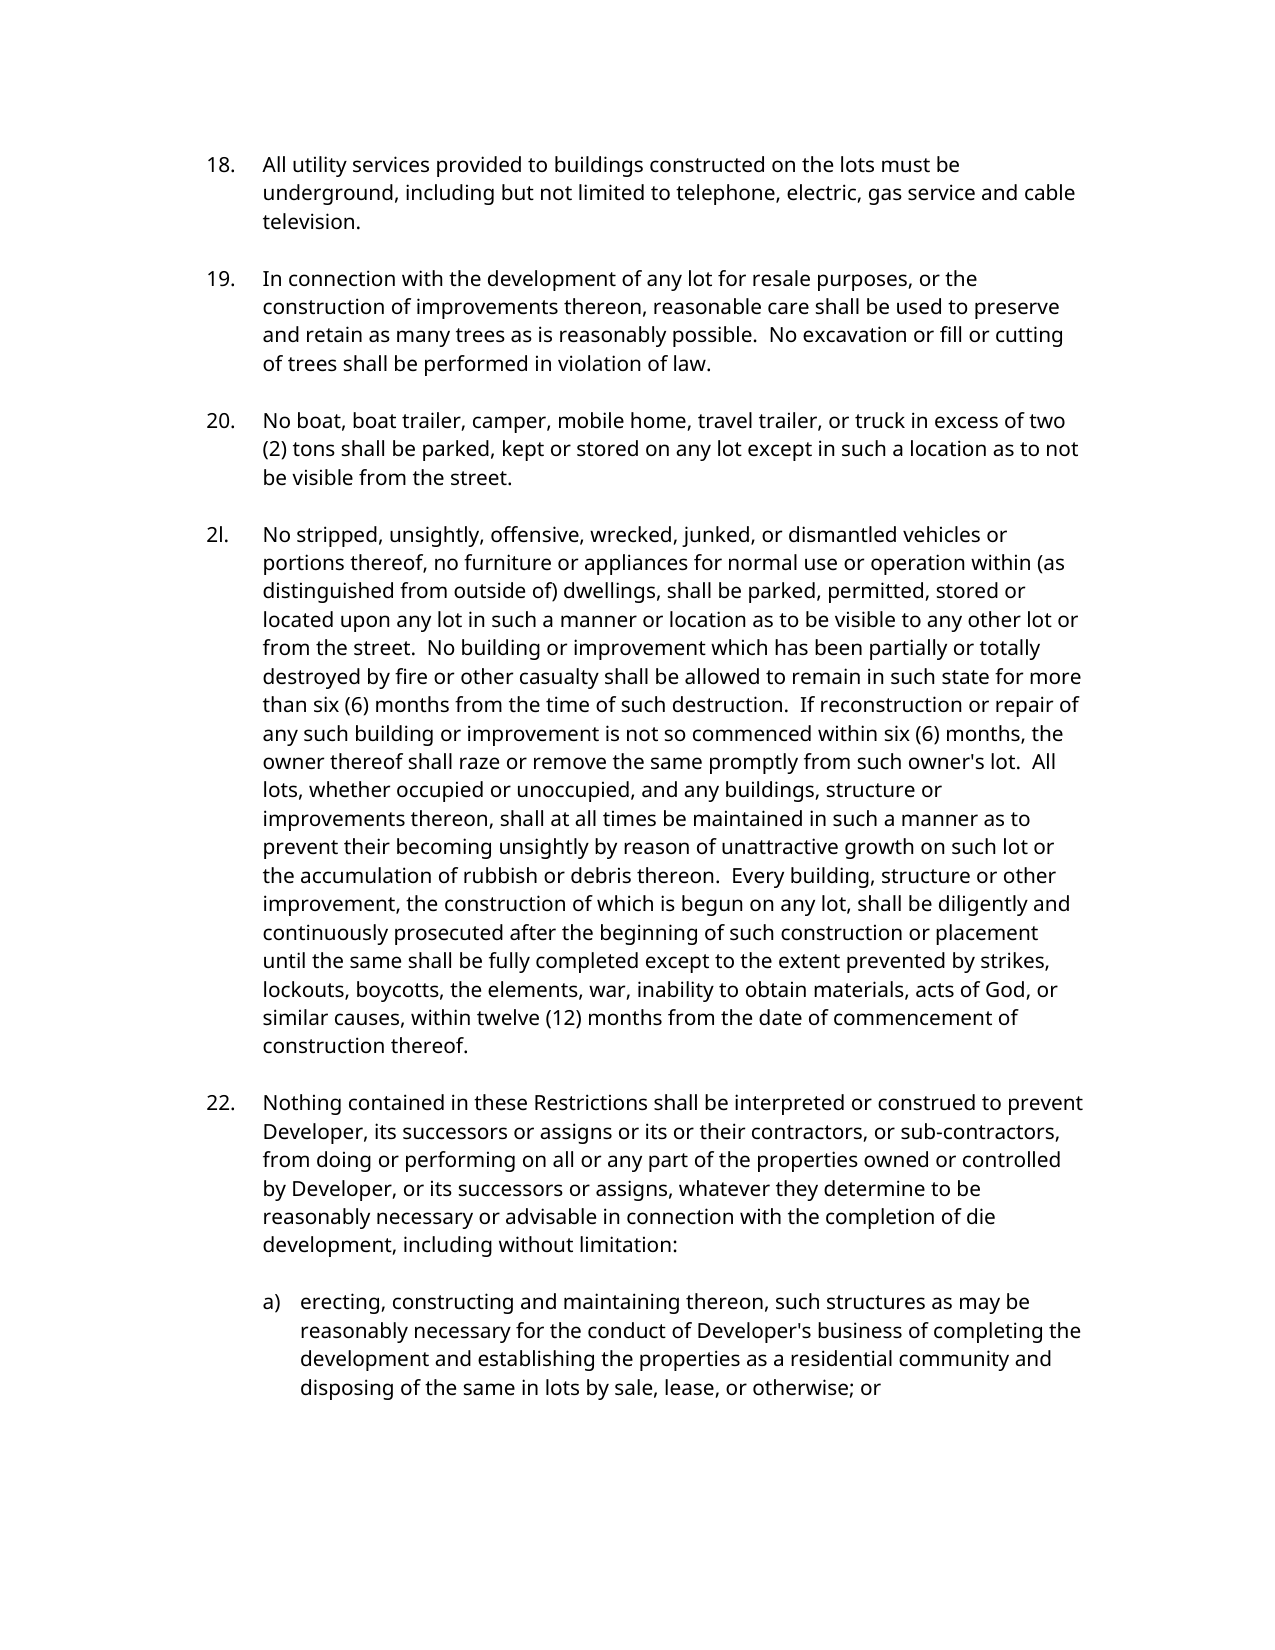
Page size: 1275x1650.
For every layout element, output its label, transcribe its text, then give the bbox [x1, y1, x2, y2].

text a) erecting, constructing and maintaining thereon, such structures as may be reasonably necessary for the conduct of Developer's business of completing the development and establishing the properties as a residential community and disposing of the same in lots by sale, lease, or otherwise; or [262, 1287, 1087, 1401]
text 19. In connection with the development of any lot for resale purposes, or the construction of improvements thereon, reasonable care shall be used to preserve and retain as many trees as is reasonably possible. No excavation or fill or cutting of trees shall be performed in violation of law. [206, 264, 1087, 377]
text 22. Nothing contained in these Restrictions shall be interpreted or construed to prevent Developer, its successors or assigns or its or their contractors, or sub-contractors, from doing or performing on all or any part of the properties owned or controlled by Developer, or its successors or assigns, whatever they determine to be reasonably necessary or advisable in connection with the completion of die development, including without limitation: [206, 1088, 1087, 1259]
text 2l. No stripped, unsightly, offensive, wrecked, junked, or dismantled vehicles or portions thereof, no furniture or appliances for normal use or operation within (as distinguished from outside of) dwellings, shall be parked, permitted, stored or located upon any lot in such a manner or location as to be visible to any other lot or from the street. No building or improvement which has been partially or totally destroyed by fire or other casualty shall be allowed to remain in such state for more than six (6) months from the time of such destruction. If reconstruction or repair of any such building or improvement is not so commenced within six (6) months, the owner thereof shall raze or remove the same promptly from such owner's lot. All lots, whether occupied or unoccupied, and any buildings, structure or improvements thereon, shall at all times be maintained in such a manner as to prevent their becoming unsightly by reason of unattractive growth on such lot or the accumulation of rubbish or debris thereon. Every building, structure or other improvement, the construction of which is begun on any lot, shall be diligently and continuously prosecuted after the beginning of such construction or placement until the same shall be fully completed except to the extent prevented by strikes, lockouts, boycotts, the elements, war, inability to obtain materials, acts of God, or similar causes, within twelve (12) months from the date of commencement of construction thereof. [206, 520, 1087, 1060]
text 20. No boat, boat trailer, camper, mobile home, travel trailer, or truck in excess of two (2) tons shall be parked, kept or stored on any lot except in such a location as to not be visible from the street. [206, 406, 1087, 491]
text 18. All utility services provided to buildings constructed on the lots must be underground, including but not limited to telephone, electric, gas service and cable television. [206, 150, 1087, 235]
